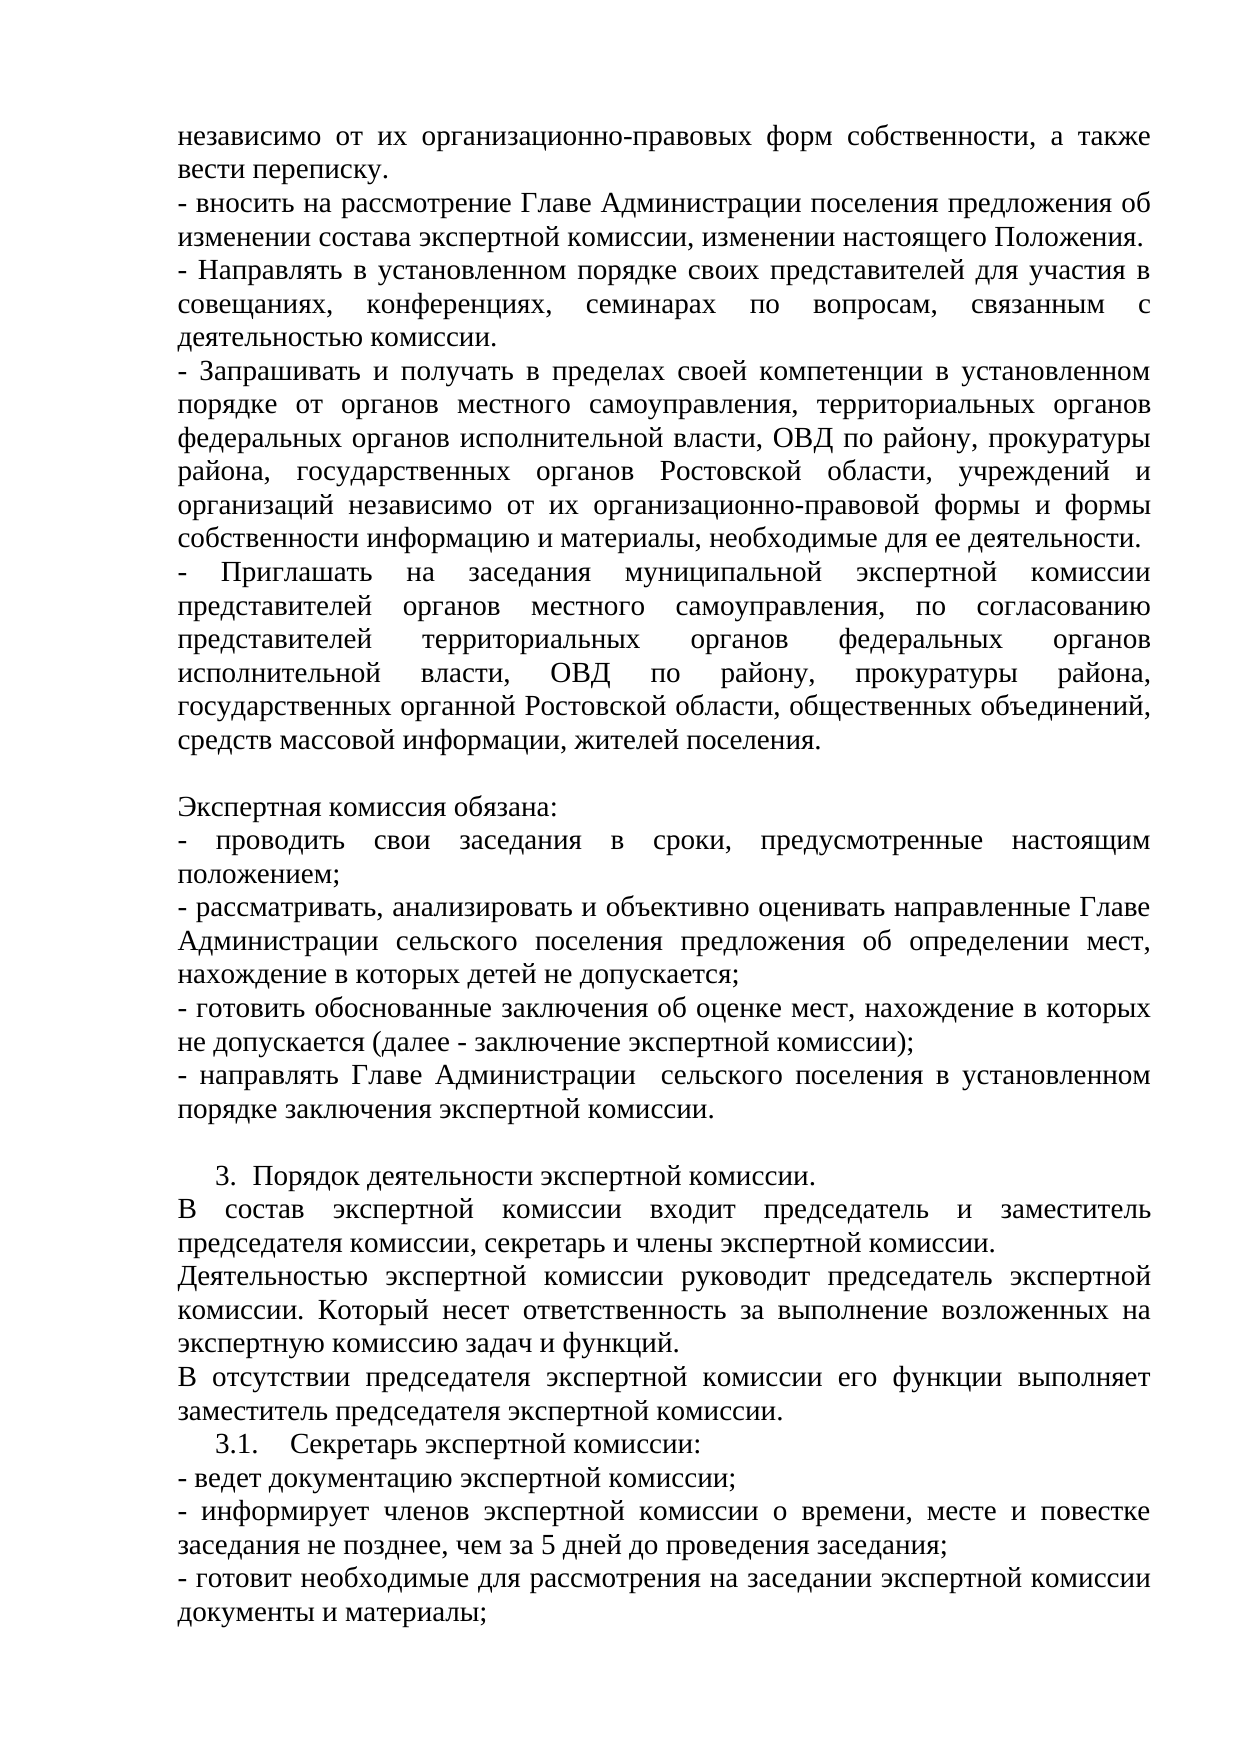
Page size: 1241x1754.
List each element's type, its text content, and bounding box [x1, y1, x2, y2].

text - Запрашивать и получать в пределах своей компетенции в установленном порядке от органов местного самоуправления, территориальных органов федеральных органов исполнительной власти, ОВД по району, прокуратуры района, государственных органов Ростовской области, учреждений и организаций независимо от их организационно-правовой формы и формы собственности информацию и материалы, необходимые для ее деятельности. [177, 353, 1152, 554]
text Деятельностью экспертной комиссии руководит председатель экспертной комиссии. Который несет ответственность за выполнение возложенных на экспертную комиссию задач и функций. [177, 1258, 1152, 1359]
list Порядок деятельности экспертной комиссии. [215, 1158, 1152, 1191]
text Экспертная комиссия обязана: [177, 789, 1152, 822]
text - готовить обоснованные заключения об оценке мест, нахождение в которых не допускается (далее - заключение экспертной комиссии); [177, 990, 1152, 1057]
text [177, 118, 1152, 185]
text - Направлять в установленном порядке своих представителей для участия в совещаниях, конференциях, семинарах по вопросам, связанным с деятельностью комиссии. [177, 252, 1152, 353]
text - ведет документацию экспертной комиссии; [177, 1460, 1152, 1493]
text - проводить свои заседания в сроки, предусмотренные настоящим положением; [177, 822, 1152, 889]
text - Приглашать на заседания муниципальной экспертной комиссии представителей органов местного самоуправления, по согласованию представителей территориальных органов федеральных органов исполнительной власти, ОВД по району, прокуратуры района, государственных органной Ростовской области, общественных объединений, средств массовой информации, жителей поселения. [177, 554, 1152, 755]
text - направлять Главе Администрации сельского поселения в установленном порядке заключения экспертной комиссии. [177, 1057, 1152, 1124]
text В состав экспертной комиссии входит председатель и заместитель председателя комиссии, секретарь и члены экспертной комиссии. [177, 1191, 1152, 1258]
text В отсутствии председателя экспертной комиссии его функции выполняет заместитель председателя экспертной комиссии. [177, 1359, 1152, 1426]
list Секретарь экспертной комиссии: [215, 1426, 1152, 1460]
text - рассматривать, анализировать и объективно оценивать направленные Главе Администрации сельского поселения предложения об определении мест, нахождение в которых детей не допускается; [177, 889, 1152, 990]
text - готовит необходимые для рассмотрения на заседании экспертной комиссии документы и материалы; [177, 1560, 1152, 1627]
text - информирует членов экспертной комиссии о времени, месте и повестке заседания не позднее, чем за 5 дней до проведения заседания; [177, 1493, 1152, 1560]
text - вносить на рассмотрение Главе Администрации поселения предложения об изменении состава экспертной комиссии, изменении настоящего Положения. [177, 185, 1152, 252]
